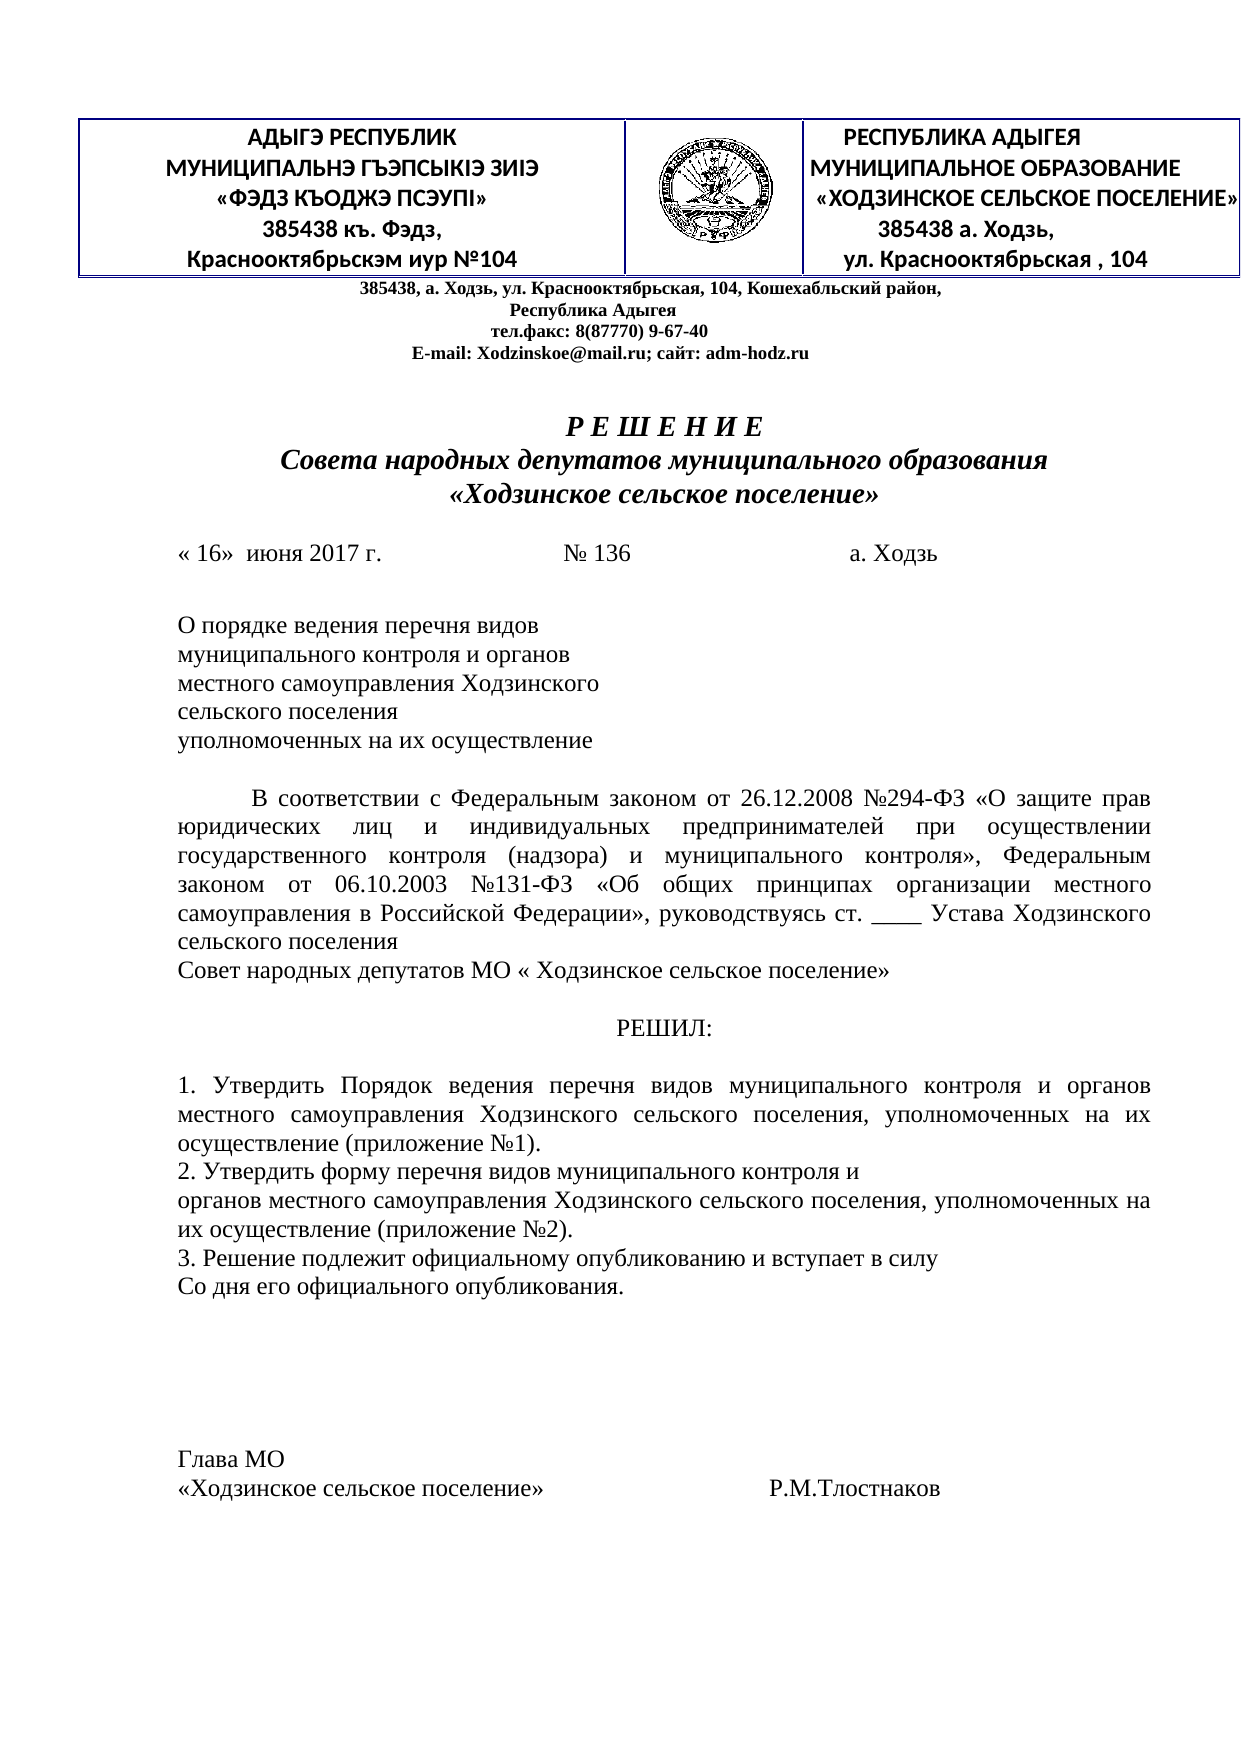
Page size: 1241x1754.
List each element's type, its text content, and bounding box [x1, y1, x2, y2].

text Республика Адыгея [177, 298, 1152, 320]
text E-mail: Xodzinskoe@mail.ru; сайт: adm-hodz.ru [177, 342, 1152, 363]
text Совет народных депутатов МО « Ходзинское сельское поселение» [177, 955, 1152, 984]
text Глава МО [177, 1444, 1152, 1473]
text В соответствии с Федеральным законом от 26.12.2008 №294-ФЗ «О защите прав юридических лиц и индивидуальных предпринимателей при осуществлении государственного контроля (надзора) и муниципального контроля», Федеральным законом от 06.10.2003 №131-ФЗ «Об общих принципах организации местного самоуправления в Российской Федерации», руководствуясь ст. ____ Устава Ходзинского сельского поселения [177, 783, 1152, 955]
text органов местного самоуправления Ходзинского сельского поселения, уполномоченных на их осуществление (приложение №2). [177, 1185, 1152, 1243]
text РЕШИЛ: [177, 1013, 1152, 1041]
table_header АДЫГЭ РЕСПУБЛИК МУНИЦИПАЛЬНЭ ГЪЭПСЫКIЭ ЗИIЭ «ФЭДЗ КЪОДЖЭ ПСЭУПI» 385438 къ. Фэдз, Краснооктябрьскэм иур №104 [80, 120, 625, 275]
text уполномоченных на их осуществление [177, 725, 624, 754]
table_header РЕСПУБЛИКА АДЫГЕЯ МУНИЦИПАЛЬНОЕ ОБРАЗОВАНИЕ «ХОДЗИНСКОЕ СЕЛЬСКОЕ ПОСЕЛЕНИЕ» 385438 а. Ходзь, ул. Краснооктябрьская , 104 [803, 120, 1239, 275]
text «Ходзинское сельское поселение» [177, 476, 1152, 509]
text «Ходзинское сельское поселение» Р.М.Тлостнаков [177, 1473, 1152, 1501]
text Совета народных депутатов муниципального образования [177, 442, 1152, 476]
text 1. Утвердить Порядок ведения перечня видов муниципального контроля и органов местного самоуправления Ходзинского сельского поселения, уполномоченных на их осуществление (приложение №1). [177, 1070, 1152, 1156]
text « 16» июня 2017 г. № 136 а. Ходзь [177, 538, 1152, 567]
table_header [625, 120, 802, 275]
text местного самоуправления Ходзинского сельского поселения [177, 668, 624, 725]
text муниципального контроля и органов [177, 639, 624, 668]
text Р Е Ш Е Н И Е [177, 409, 1152, 442]
text Со дня его официального опубликования. [177, 1271, 1152, 1300]
text 3. Решение подлежит официальному опубликованию и вступает в силу [177, 1243, 1152, 1271]
picture [641, 121, 787, 251]
text 385438, а. Ходзь, ул. Краснооктябрьская, 104, Кошехабльский район, [177, 278, 1152, 298]
text 2. Утвердить форму перечня видов муниципального контроля и [177, 1156, 1152, 1185]
text тел.факс: 8(87770) 9-67-40 [177, 320, 1152, 342]
text О порядке ведения перечня видов [177, 610, 624, 639]
